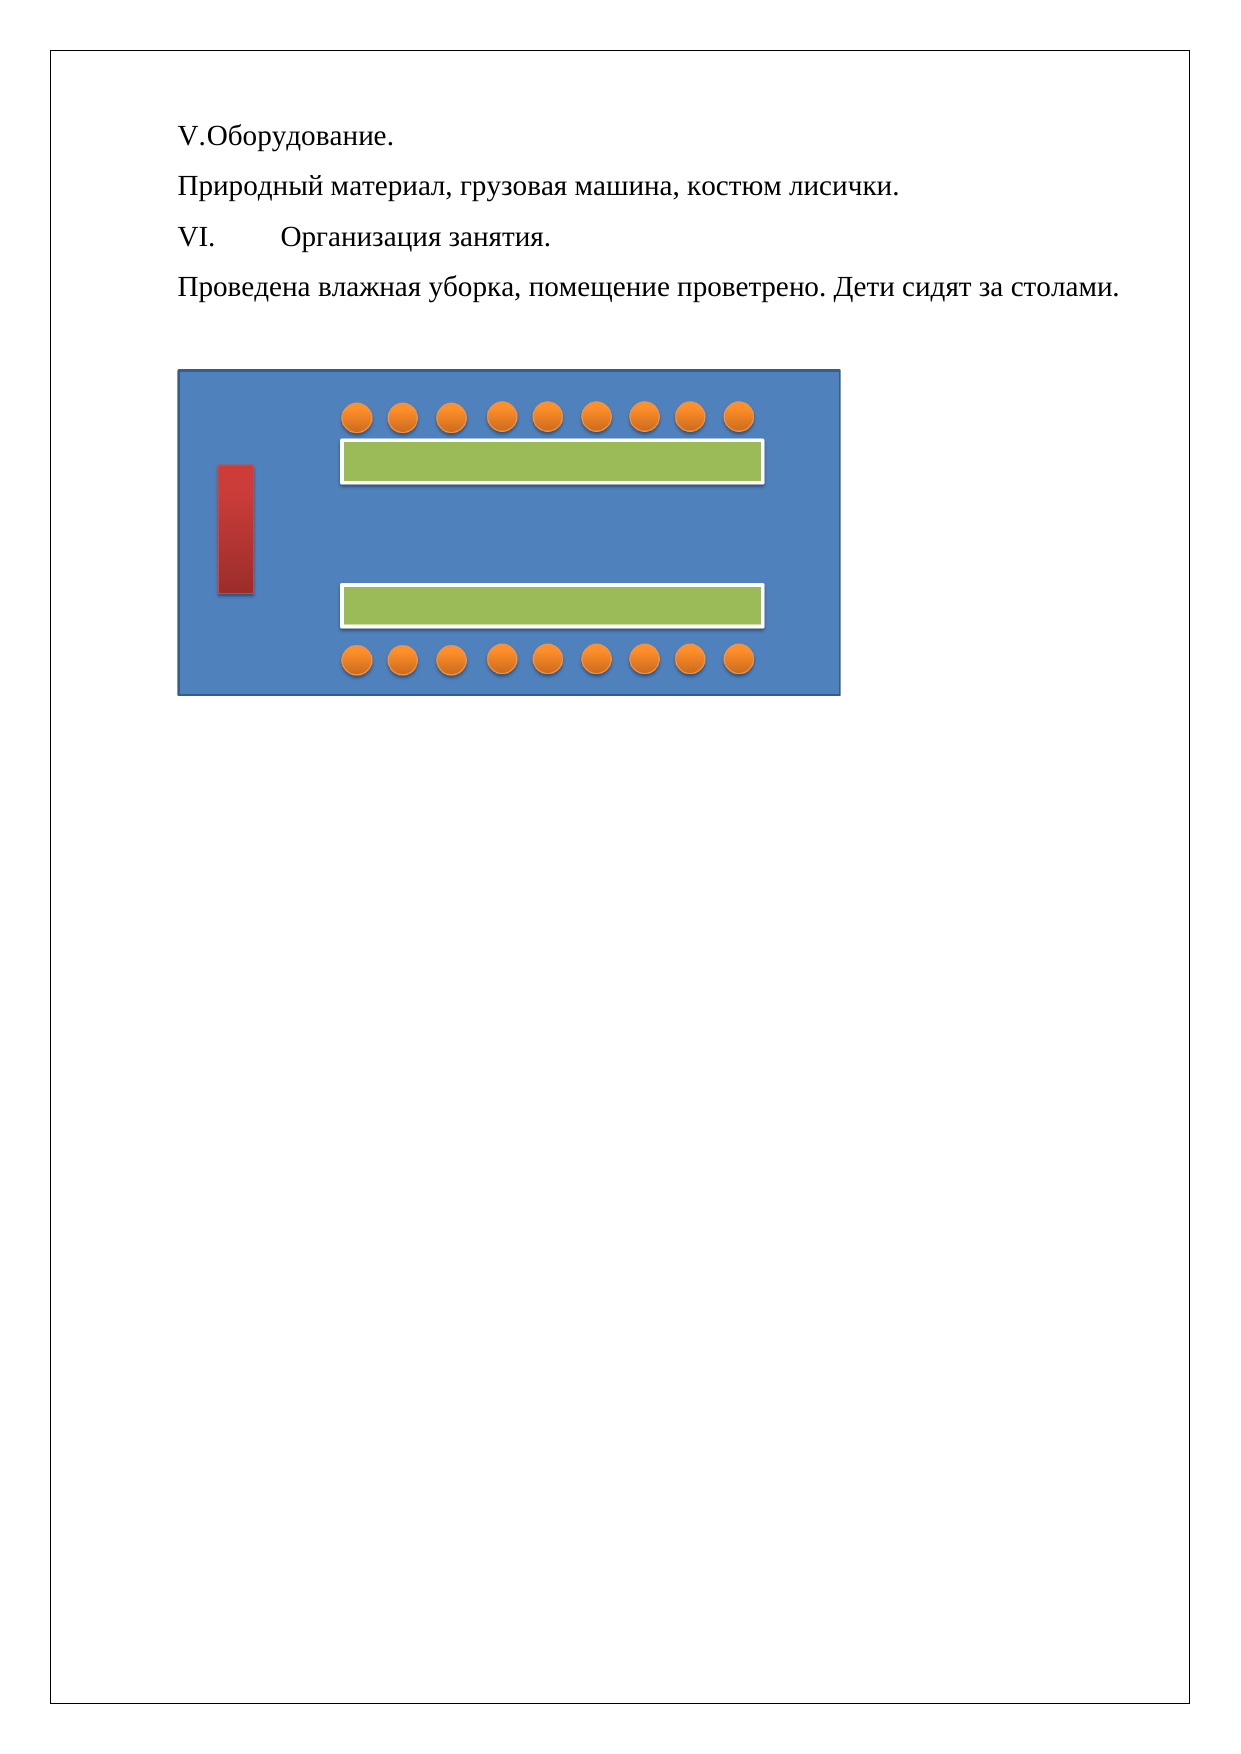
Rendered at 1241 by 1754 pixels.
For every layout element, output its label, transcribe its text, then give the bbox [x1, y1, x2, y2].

text Природный материал, грузовая машина, костюм лисички. [103, 168, 1122, 202]
text Проведена влажная уборка, помещение проветрено. Дети сидят за столами. [103, 269, 1122, 302]
text V. Оборудование. [103, 118, 1122, 152]
picture [177, 369, 841, 696]
text VI. Организация занятия. [103, 219, 1122, 252]
